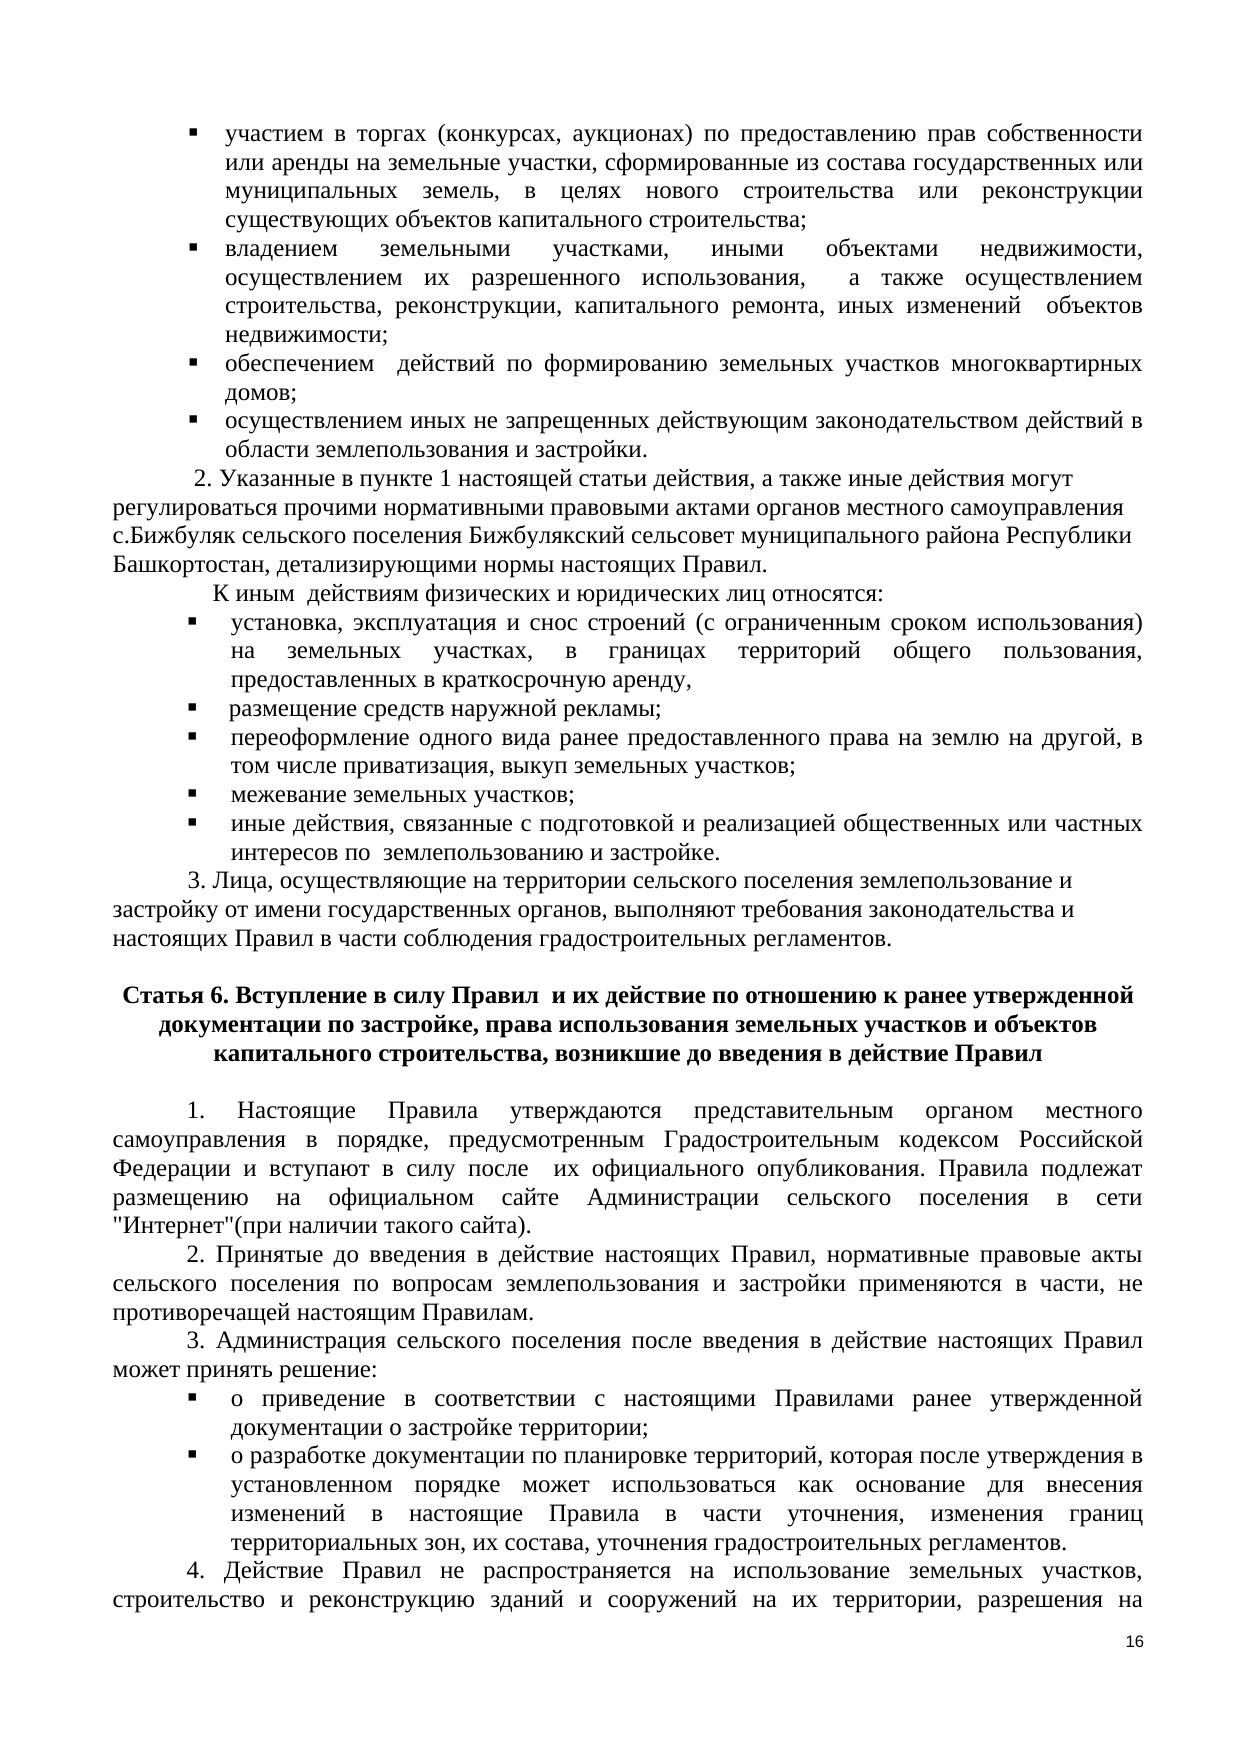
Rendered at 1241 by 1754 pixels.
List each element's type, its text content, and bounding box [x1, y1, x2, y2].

text 1. Настоящие Правила утверждаются представительным органом местного самоуправления в порядке, предусмотренным Градостроительным кодексом Российской Федерации и вступают в силу после их официального опубликования. Правила подлежат размещению на официальном сайте Администрации сельского поселения в сети "Интернет"(при наличии такого сайта). [112, 1096, 1144, 1239]
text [112, 1556, 1144, 1613]
list обеспечением действий по формированию земельных участков многоквартирных домов; [187, 348, 1144, 406]
list установка, эксплуатация и снос строений (с ограниченным сроком использования) на земельных участках, в границах территорий общего пользования, предоставленных в краткосрочную аренду, [186, 607, 1144, 693]
list участием в торгах (конкурсах, аукционах) по предоставлению прав собственности или аренды на земельные участки, сформированные из состава государственных или муниципальных земель, в целях нового строительства или реконструкции существующих объектов капитального строительства; [187, 118, 1144, 233]
list иные действия, связанные с подготовкой и реализацией общественных или частных интересов по землепользованию и застройке. [186, 808, 1144, 866]
list о разработке документации по планировке территорий, которая после утверждения в установленном порядке может использоваться как основание для внесения изменений в настоящие Правила в части уточнения, изменения границ территориальных зон, их состава, уточнения градостроительных регламентов. [186, 1441, 1144, 1556]
text 2. Принятые до введения в действие настоящих Правил, нормативные правовые акты сельского поселения по вопросам землепользования и застройки применяются в части, не противоречащей настоящим Правилам. [112, 1239, 1144, 1326]
text 2. Указанные в пункте 1 настоящей статьи действия, а также иные действия могут регулироваться прочими нормативными правовыми актами органов местного самоуправления с.Бижбуляк сельского поселения Бижбулякский сельсовет муниципального района Республики Башкортостан, детализирующими нормы настоящих Правил. [112, 463, 1144, 578]
list межевание земельных участков; [186, 779, 1144, 808]
text Статья 6. Вступление в силу Правил и их действие по отношению к ранее утвержденной документации по застройке, права использования земельных участков и объектов капитального строительства, возникшие до введения в действие Правил [112, 981, 1144, 1067]
text 3. Администрация сельского поселения после введения в действие настоящих Правил может принять решение: [112, 1326, 1144, 1383]
text К иным действиям физических и юридических лиц относятся: [112, 578, 1144, 607]
list размещение средств наружной рекламы; [186, 693, 1144, 722]
list осуществлением иных не запрещенных действующим законодательством действий в области землепользования и застройки. [187, 406, 1144, 463]
text 3. Лица, осуществляющие на территории сельского поселения землепользование и застройку от имени государственных органов, выполняют требования законодательства и настоящих Правил в части соблюдения градостроительных регламентов. [112, 866, 1144, 952]
list переоформление одного вида ранее предоставленного права на землю на другой, в том числе приватизация, выкуп земельных участков; [186, 722, 1144, 779]
list о приведение в соответствии с настоящими Правилами ранее утвержденной документации о застройке территории; [186, 1383, 1144, 1441]
list владением земельными участками, иными объектами недвижимости, осуществлением их разрешенного использования, а также осуществлением строительства, реконструкции, капитального ремонта, иных изменений объектов недвижимости; [187, 233, 1144, 348]
